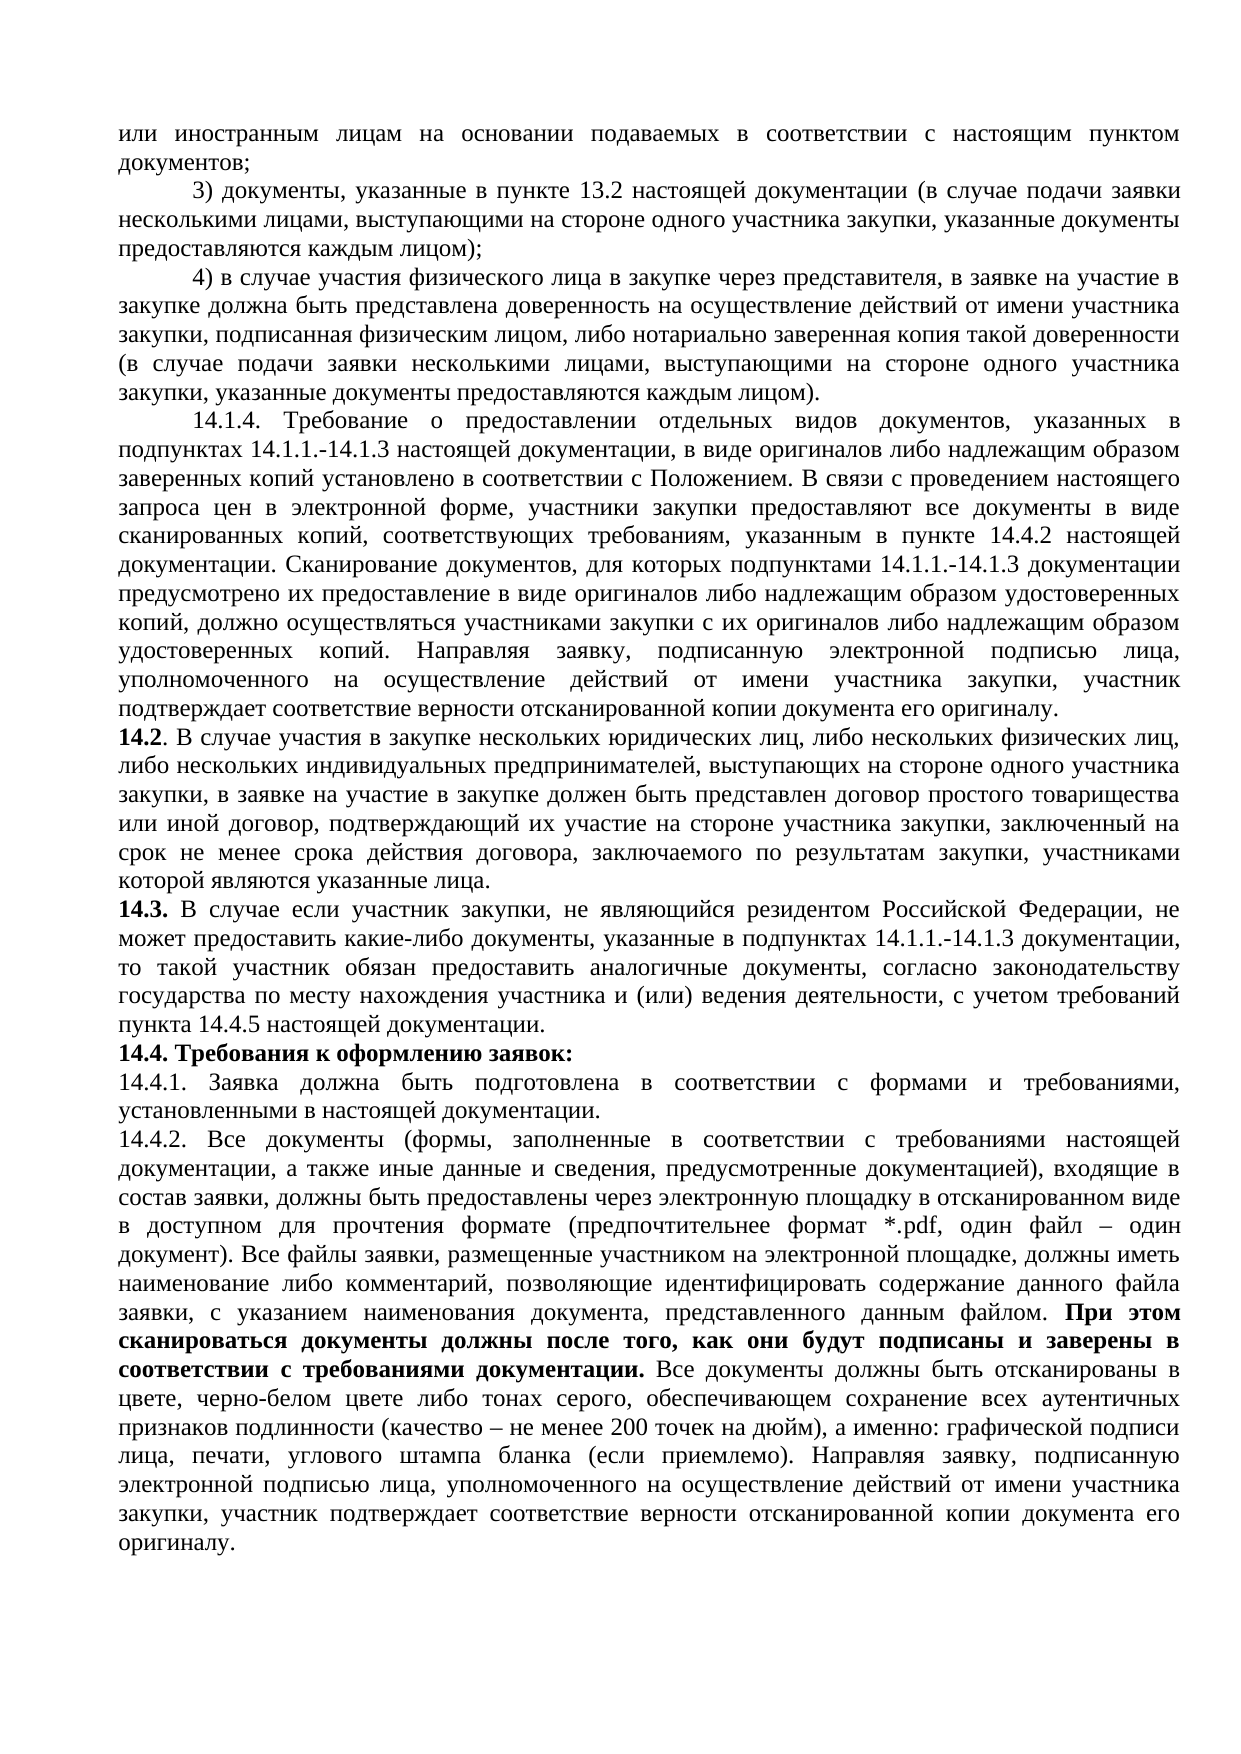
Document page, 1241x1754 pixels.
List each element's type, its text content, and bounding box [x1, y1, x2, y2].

text 14.3. В случае если участник закупки, не являющийся резидентом Российской Федерации, не может предоставить какие-либо документы, указанные в подпунктах 14.1.1.-14.1.3 документации, то такой участник обязан предоставить аналогичные документы, согласно законодательству государства по месту нахождения участника и (или) ведения деятельности, с учетом требований пункта 14.4.5 настоящей документации. [118, 894, 1181, 1038]
text 14.2. В случае участия в закупке нескольких юридических лиц, либо нескольких физических лиц, либо нескольких индивидуальных предпринимателей, выступающих на стороне одного участника закупки, в заявке на участие в закупке должен быть представлен договор простого товарищества или иной договор, подтверждающий их участие на стороне участника закупки, заключенный на срок не менее срока действия договора, заключаемого по результатам закупки, участниками которой являются указанные лица. [118, 722, 1181, 894]
text 14.4.2. Все документы (формы, заполненные в соответствии с требованиями настоящей документации, а также иные данные и сведения, предусмотренные документацией), входящие в состав заявки, должны быть предоставлены через электронную площадку в отсканированном виде в доступном для прочтения формате (предпочтительнее формат *.pdf, один файл – один документ). Все файлы заявки, размещенные участником на электронной площадке, должны иметь наименование либо комментарий, позволяющие идентифицировать содержание данного файла заявки, с указанием наименования документа, представленного данным файлом. При этом сканироваться документы должны после того, как они будут подписаны и заверены в соответствии с требованиями документации. Все документы должны быть отсканированы в цвете, черно-белом цвете либо тонах серого, обеспечивающем сохранение всех аутентичных признаков подлинности (качество – не менее 200 точек на дюйм), а именно: графической подписи лица, печати, углового штампа бланка (если приемлемо). Направляя заявку, подписанную электронной подписью лица, уполномоченного на осуществление действий от имени участника закупки, участник подтверждает соответствие верности отсканированной копии документа его оригиналу. [118, 1124, 1181, 1556]
text 4) в случае участия физического лица в закупке через представителя, в заявке на участие в закупке должна быть представлена доверенность на осуществление действий от имени участника закупки, подписанная физическим лицом, либо нотариально заверенная копия такой доверенности (в случае подачи заявки несколькими лицами, выступающими на стороне одного участника закупки, указанные документы предоставляются каждым лицом). [118, 262, 1181, 406]
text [118, 118, 1181, 176]
text 14.4.1. Заявка должна быть подготовлена в соответствии с формами и требованиями, установленными в настоящей документации. [118, 1067, 1181, 1124]
text 14.4. Требования к оформлению заявок: [118, 1038, 1181, 1067]
text 14.1.4. Требование о предоставлении отдельных видов документов, указанных в подпунктах 14.1.1.-14.1.3 настоящей документации, в виде оригиналов либо надлежащим образом заверенных копий установлено в соответствии с Положением. В связи с проведением настоящего запроса цен в электронной форме, участники закупки предоставляют все документы в виде сканированных копий, соответствующих требованиям, указанным в пункте 14.4.2 настоящей документации. Сканирование документов, для которых подпунктами 14.1.1.-14.1.3 документации предусмотрено их предоставление в виде оригиналов либо надлежащим образом удостоверенных копий, должно осуществляться участниками закупки с их оригиналов либо надлежащим образом удостоверенных копий. Направляя заявку, подписанную электронной подписью лица, уполномоченного на осуществление действий от имени участника закупки, участник подтверждает соответствие верности отсканированной копии документа его оригиналу. [118, 406, 1181, 722]
text 3) документы, указанные в пункте 13.2 настоящей документации (в случае подачи заявки несколькими лицами, выступающими на стороне одного участника закупки, указанные документы предоставляются каждым лицом); [118, 176, 1181, 262]
